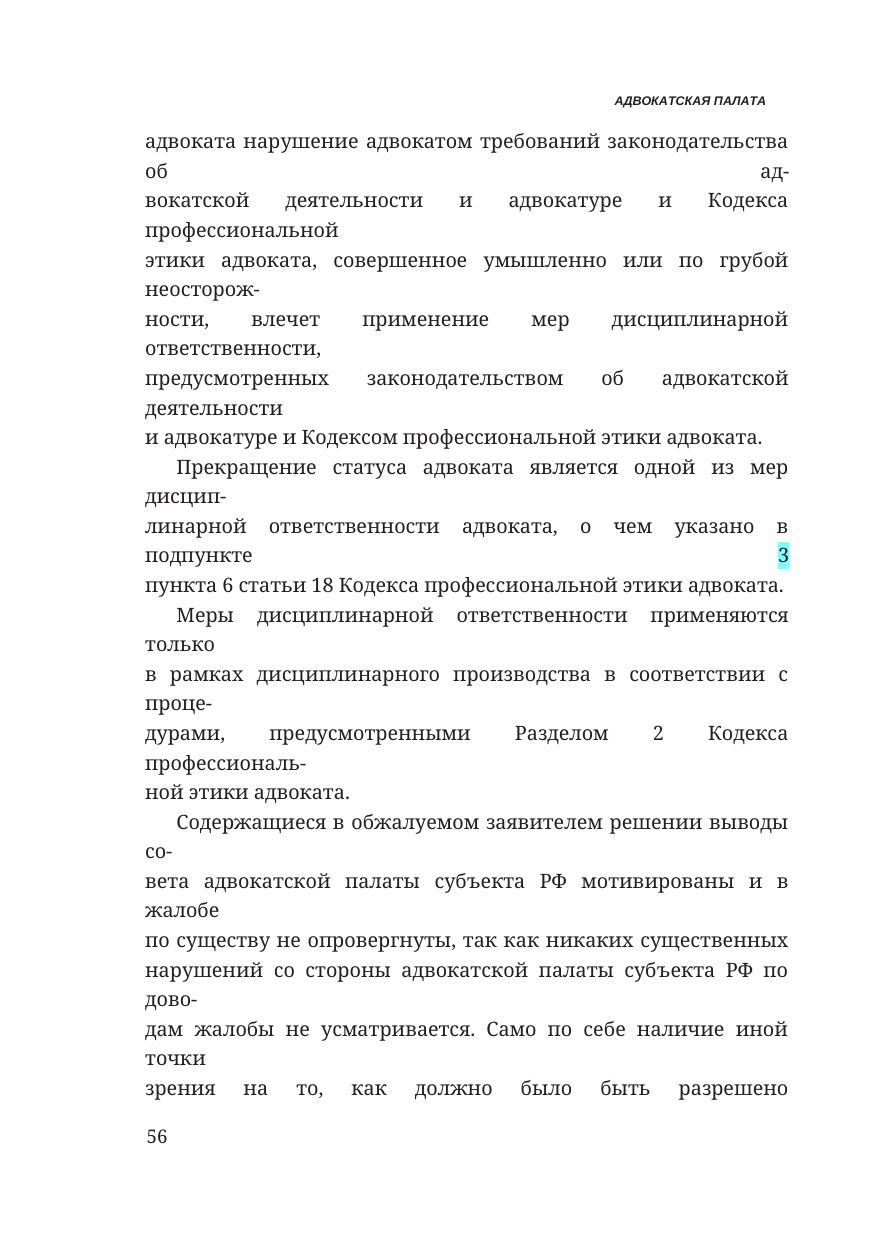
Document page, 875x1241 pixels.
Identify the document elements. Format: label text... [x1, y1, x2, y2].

text Меры дисциплинарной ответственности применяются только в рамках дисциплинарного производства в соответствии с проце- дурами, предусмотренными Разделом 2 Кодекса профессиональ- ной этики адвоката. [145, 601, 789, 805]
text Прекращение статуса адвоката является одной из мер дисцип- линарной ответственности адвоката, о чем указано в подпункте 3 пункта 6 статьи 18 Кодекса профессиональной этики адвоката. [145, 453, 789, 598]
text Содержащиеся в обжалуемом заявителем решении выводы со- вета адвокатской палаты субъекта РФ мотивированы и в жалобе по существу не опровергнуты, так как никаких существенных нарушений со стороны адвокатской палаты субъекта РФ по дово- дам жалобы не усматривается. Само по себе наличие иной точки зрения на то, как должно было быть разрешено дисциплинарное дело, не может являться поводом для отмены законного решения совета адвокатской палаты субъекта РФ в предусмотренном ста- тьей 37.2 Федерального закона "Об адвокатской деятельности и адвокатуре в Российской Федерации" порядке. [145, 808, 789, 1107]
text адвоката нарушение адвокатом требований законодательства об ад- вокатской деятельности и адвокатуре и Кодекса профессиональной этики адвоката, совершенное умышленно или по грубой неосторож- ности, влечет применение мер дисциплинарной ответственности, предусмотренных законодательством об адвокатской деятельности и адвокатуре и Кодексом профессиональной этики адвоката. [145, 128, 789, 450]
text АДВОКАТСКАЯ ПАЛАТА [614, 94, 767, 108]
text 56 [146, 1123, 167, 1148]
